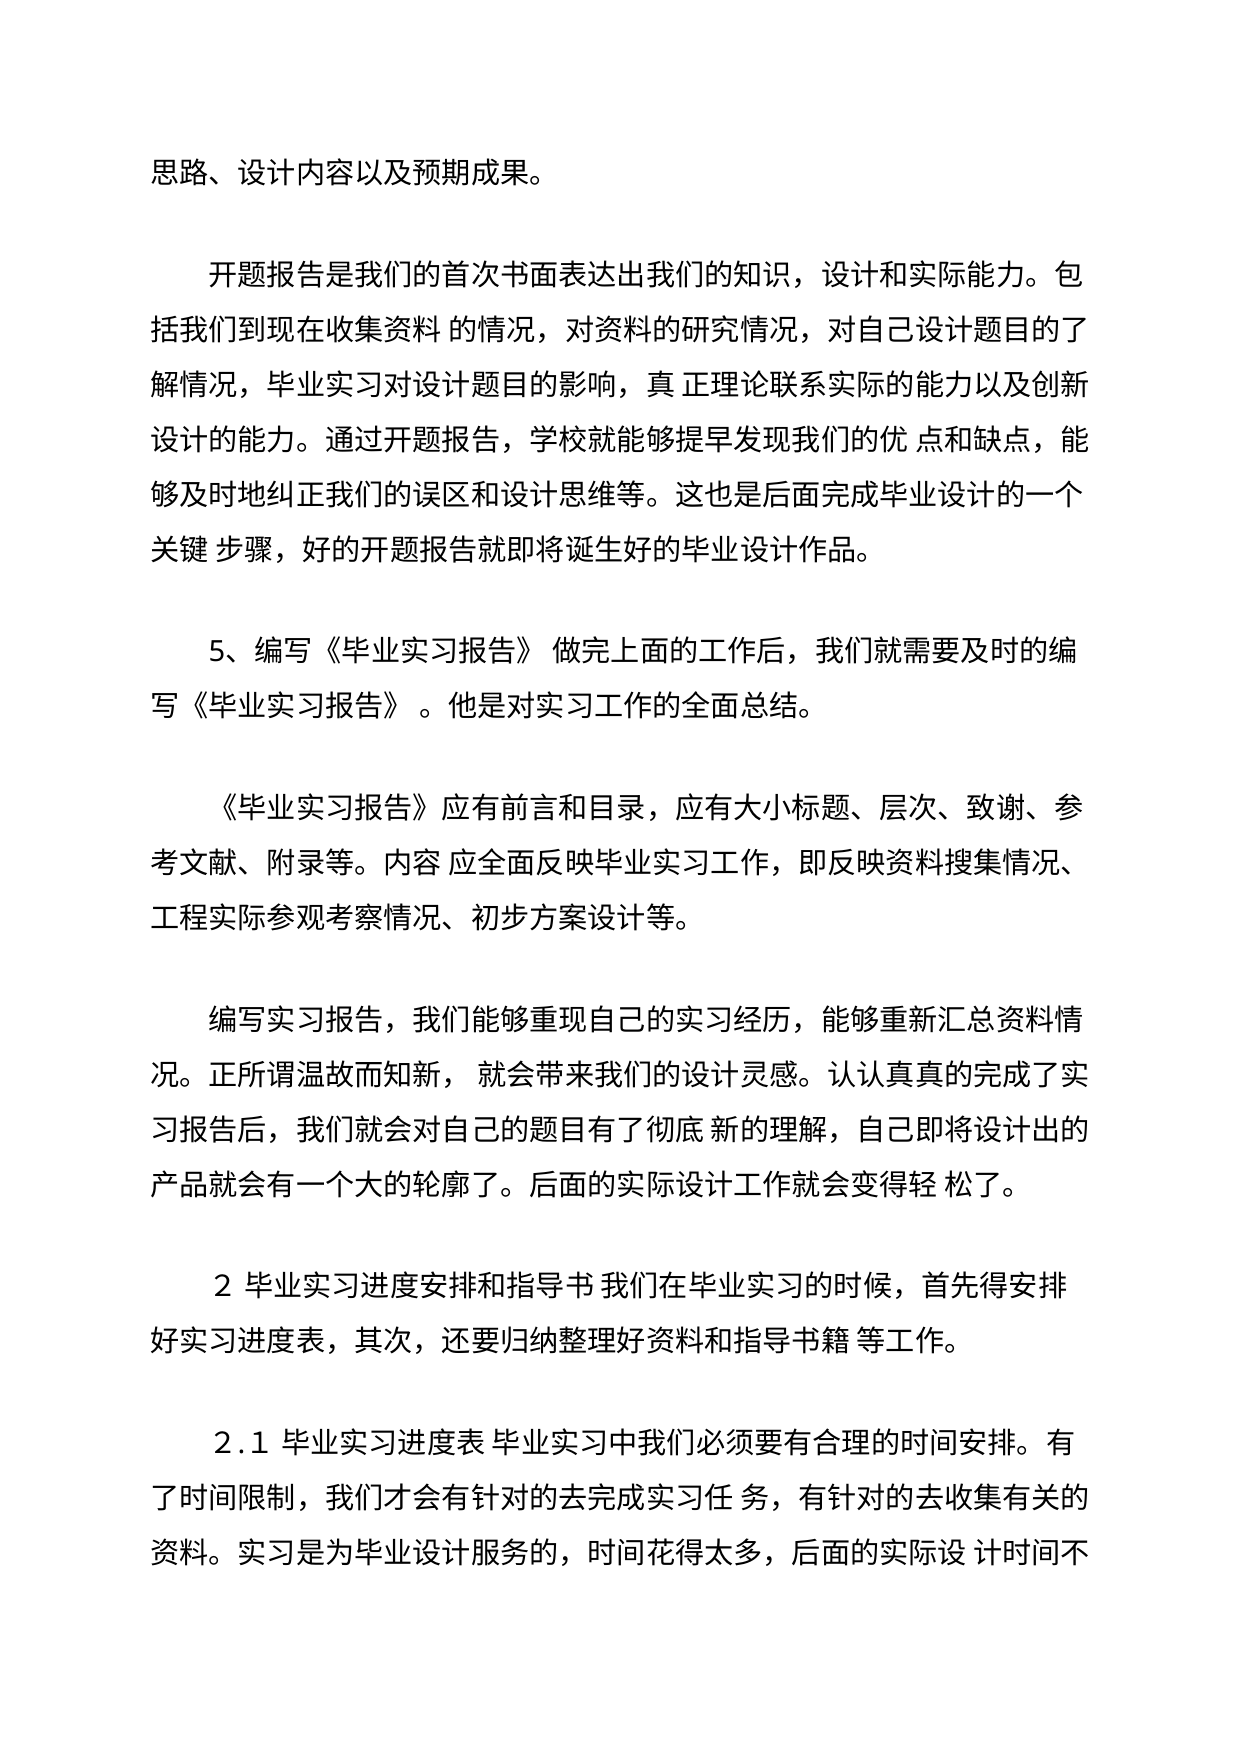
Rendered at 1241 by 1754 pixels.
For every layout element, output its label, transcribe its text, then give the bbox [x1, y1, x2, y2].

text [150, 150, 1090, 192]
text ２ 毕业实习进度安排和指导书 我们在毕业实习的时候，首先得安排好实习进度表，其次，还要归纳整理好资料和指导书籍 等工作。 [150, 1263, 1090, 1360]
text 编写实习报告，我们能够重现自己的实习经历，能够重新汇总资料情况。正所谓温故而知新， 就会带来我们的设计灵感。认认真真的完成了实习报告后，我们就会对自己的题目有了彻底 新的理解，自己即将设计出的产品就会有一个大的轮廓了。后面的实际设计工作就会变得轻 松了。 [150, 996, 1090, 1203]
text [150, 1419, 1090, 1572]
text 开题报告是我们的首次书面表达出我们的知识，设计和实际能力。包括我们到现在收集资料 的情况，对资料的研究情况，对自己设计题目的了解情况，毕业实习对设计题目的影响，真 正理论联系实际的能力以及创新设计的能力。通过开题报告，学校就能够提早发现我们的优 点和缺点，能够及时地纠正我们的误区和设计思维等。这也是后面完成毕业设计的一个关键 步骤，好的开题报告就即将诞生好的毕业设计作品。 [150, 252, 1090, 568]
text 5、编写《毕业实习报告》 做完上面的工作后，我们就需要及时的编写《毕业实习报告》 。他是对实习工作的全面总结。 [150, 628, 1090, 725]
text 《毕业实习报告》应有前言和目录，应有大小标题、层次、致谢、参考文献、附录等。内容 应全面反映毕业实习工作，即反映资料搜集情况、工程实际参观考察情况、初步方案设计等。 [150, 785, 1090, 937]
